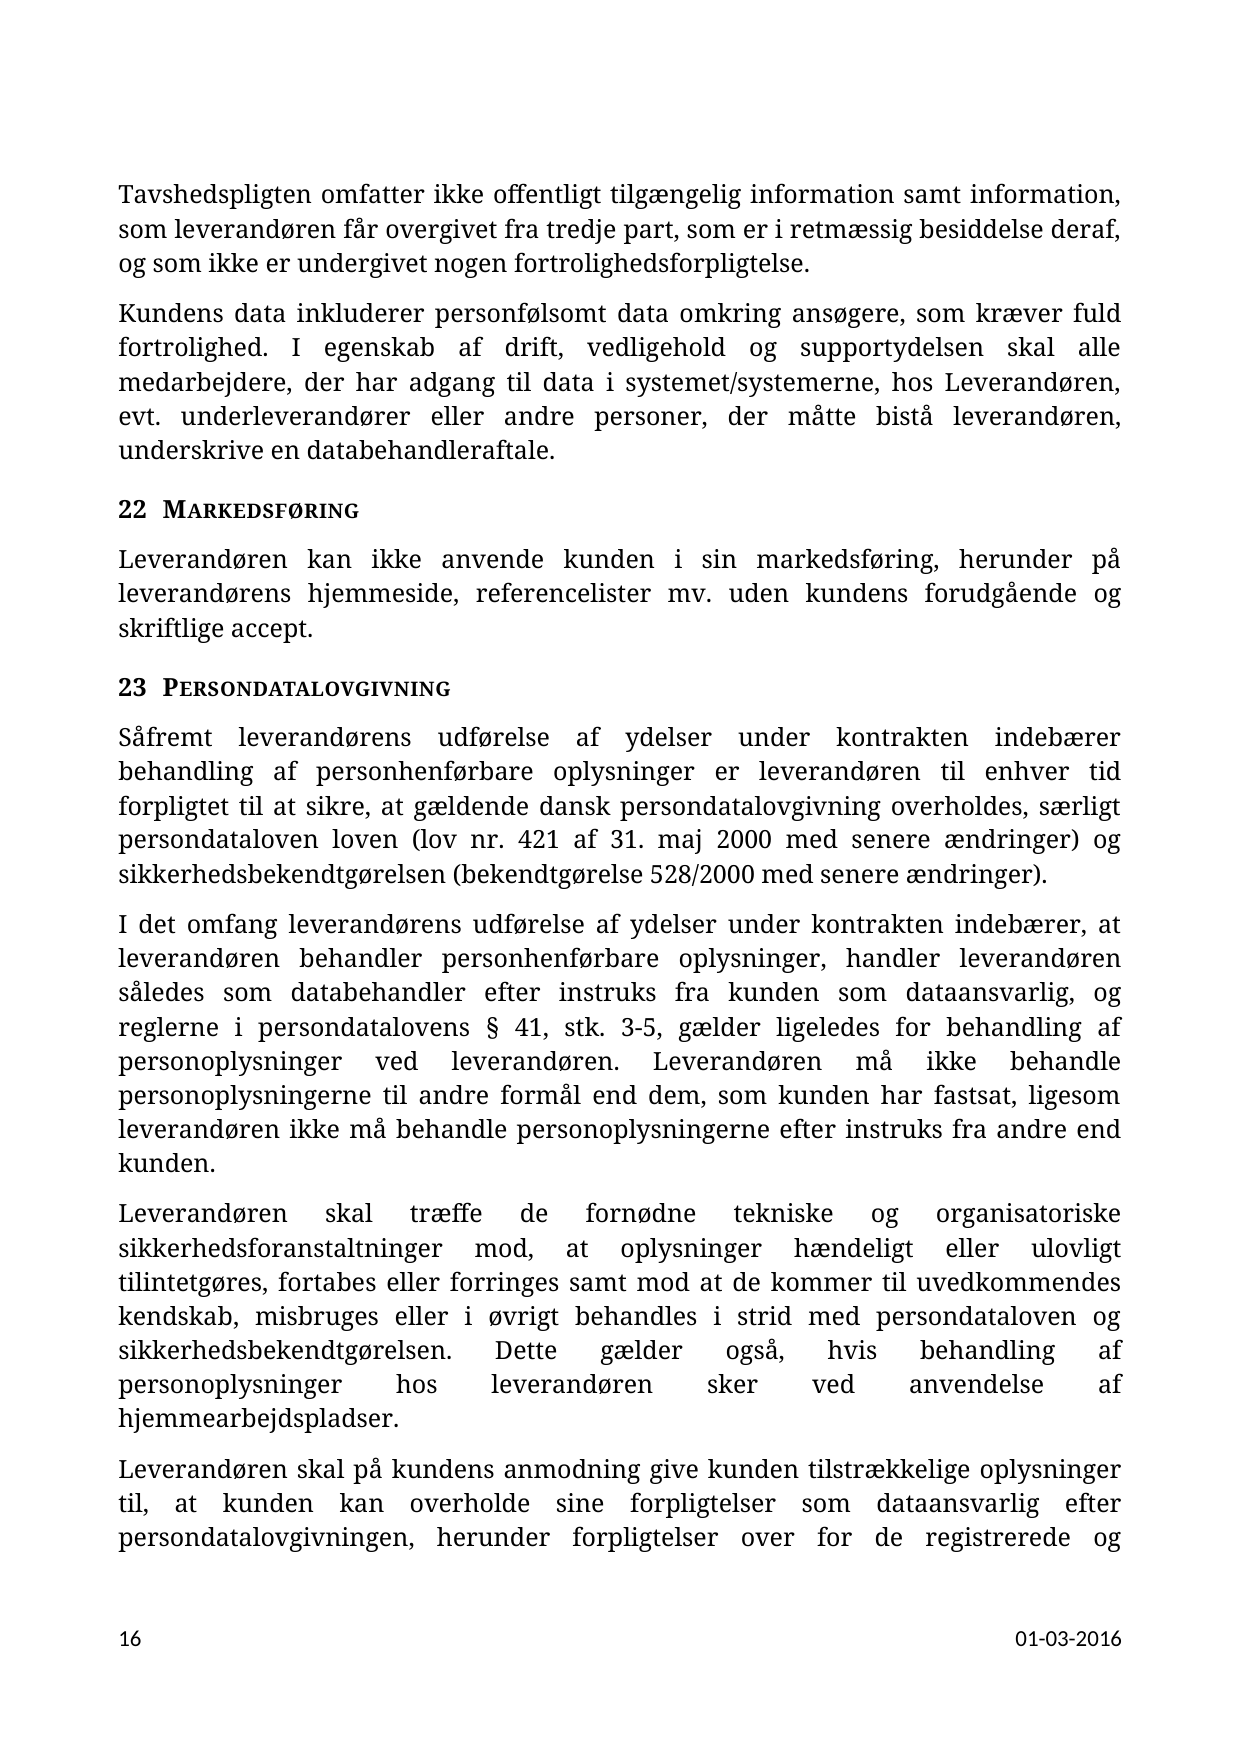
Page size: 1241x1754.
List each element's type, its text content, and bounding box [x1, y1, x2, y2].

text Kundens data inkluderer personfølsomt data omkring ansøgere, som kræver fuld fortrolighed. I egenskab af drift, vedligehold og supportydelsen skal alle medarbejdere, der har adgang til data i systemet/systemerne, hos Leverandøren, evt. underleverandører eller andre personer, der måtte bistå leverandøren, underskrive en databehandleraftale. [118, 296, 1122, 466]
text I det omfang leverandørens udførelse af ydelser under kontrakten indebærer, at leverandøren behandler personhenførbare oplysninger, handler leverandøren således som databehandler efter instruks fra kunden som dataansvarlig, og reglerne i persondatalovens § 41, stk. 3-5, gælder ligeledes for behandling af personoplysninger ved leverandøren. Leverandøren må ikke behandle personoplysningerne til andre formål end dem, som kunden har fastsat, ligesom leverandøren ikke må behandle personoplysningerne efter instruks fra andre end kunden. [118, 907, 1122, 1179]
text Såfremt leverandørens udførelse af ydelser under kontrakten indebærer behandling af personhenførbare oplysninger er leverandøren til enhver tid forpligtet til at sikre, at gældende dansk persondatalovgivning overholdes, særligt persondataloven loven (lov nr. 421 af 31. maj 2000 med senere ændringer) og sikkerhedsbekendtgørelsen (bekendtgørelse 528/2000 med senere ændringer). [118, 720, 1122, 890]
subtitle Persondatalovgivning [118, 669, 1122, 703]
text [118, 1451, 1122, 1553]
text Tavshedspligten omfatter ikke offentligt tilgængelig information samt information, som leverandøren får overgivet fra tredje part, som er i retmæssig besiddelse deraf, og som ikke er undergivet nogen fortrolighedsforpligtelse. [118, 177, 1122, 279]
subtitle Markedsføring [118, 491, 1122, 525]
text Leverandøren skal træffe de fornødne tekniske og organisatoriske sikkerhedsforanstaltninger mod, at oplysninger hændeligt eller ulovligt tilintetgøres, fortabes eller forringes samt mod at de kommer til uvedkommendes kendskab, misbruges eller i øvrigt behandles i strid med persondataloven og sikkerhedsbekendtgørelsen. Dette gælder også, hvis behandling af personoplysninger hos leverandøren sker ved anvendelse af hjemmearbejdspladser. [118, 1196, 1122, 1434]
text Leverandøren kan ikke anvende kunden i sin markedsføring, herunder på leverandørens hjemmeside, referencelister mv. uden kundens forudgående og skriftlige accept. [118, 542, 1122, 644]
